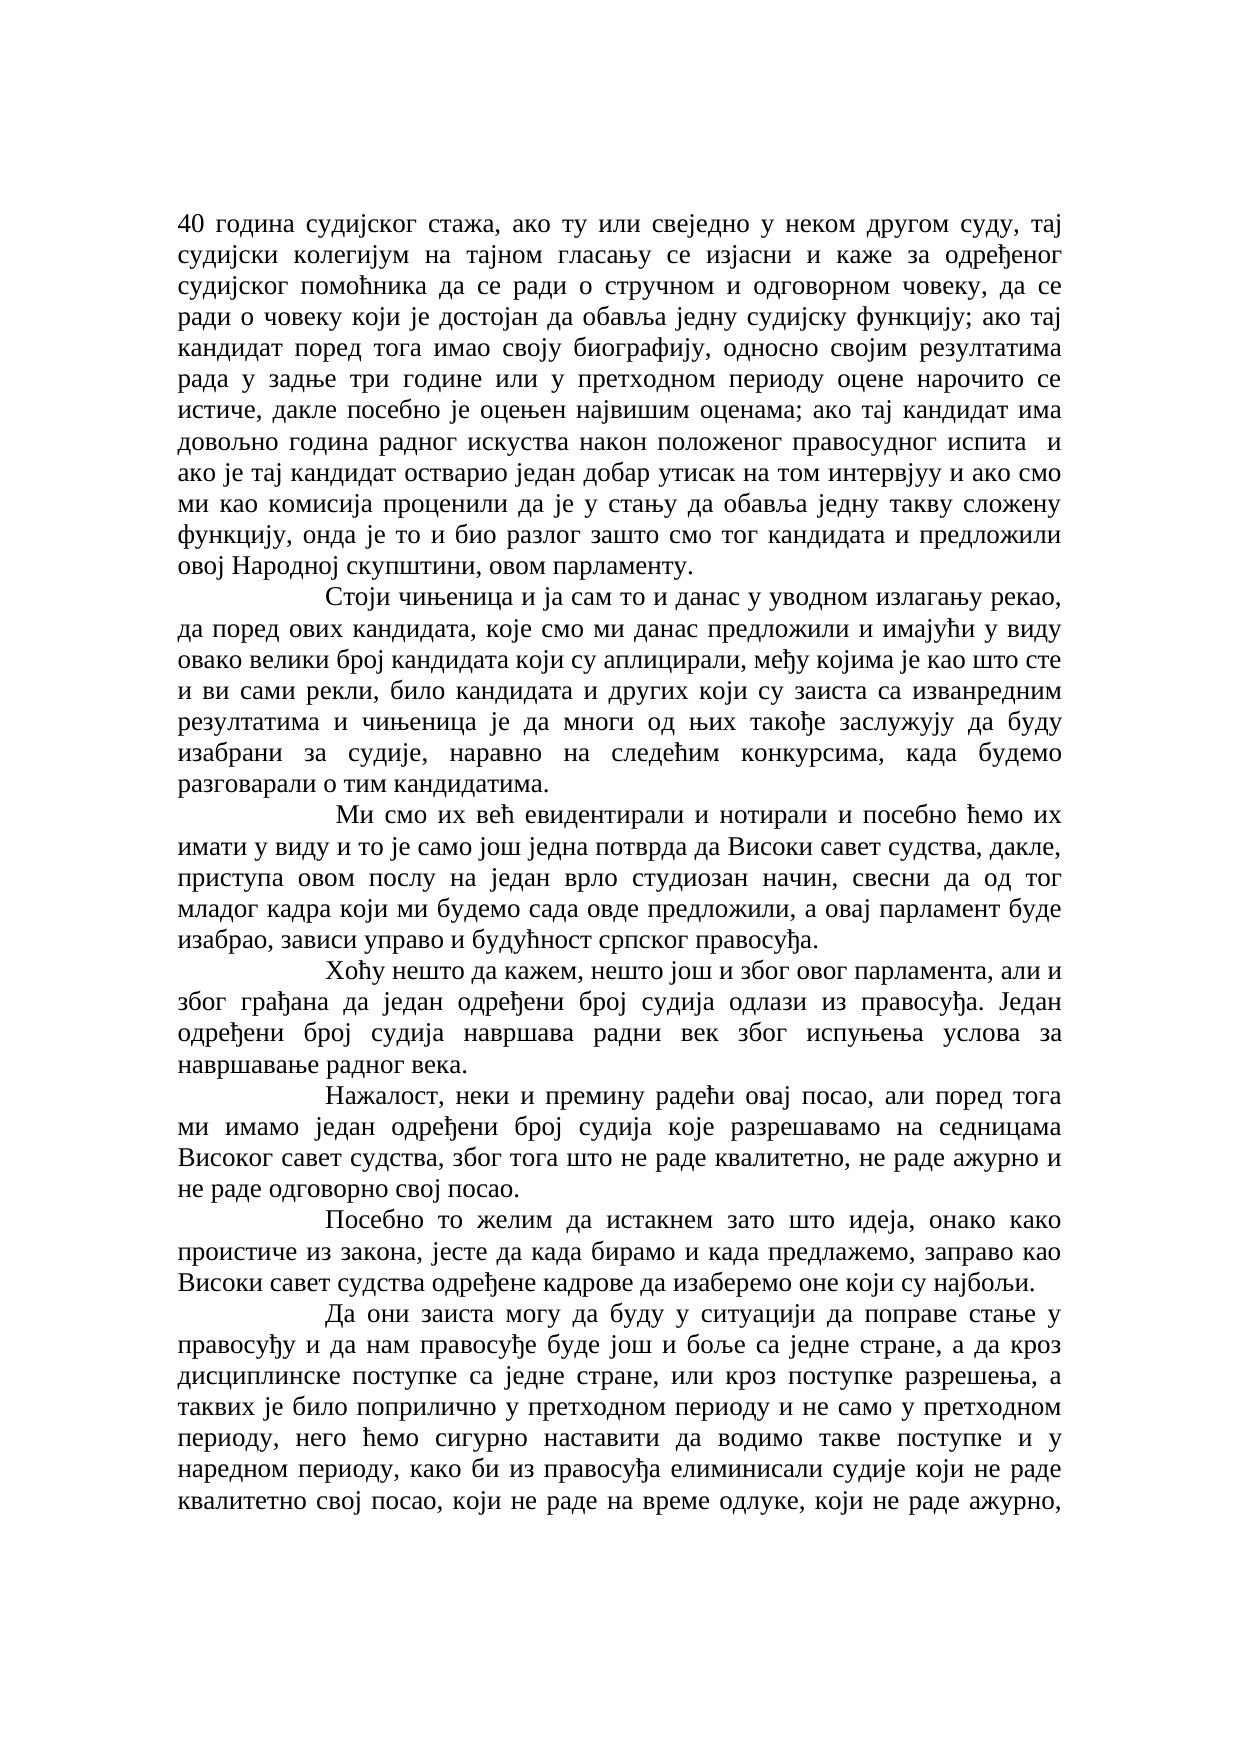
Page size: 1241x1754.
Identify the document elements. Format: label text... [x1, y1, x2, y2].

text Ми смо их већ евидентирали и нотирали и посебно ћемо их имати у виду и то је само још једна потврда да Високи савет судства, дакле, приступа овом послу на један врло студиозан начин, свесни да од тог младог кадра који ми будемо сада овде предложили, а овај парламент буде изабрао, зависи управо и будућност српског правосуђа. [177, 798, 1063, 954]
text Хоћу нешто да кажем, нешто још и због овог парламента, али и због грађана да један одређени број судија одлази из правосуђа. Један одређени број судија навршава радни век због испуњења услова за навршавање радног века. [177, 954, 1063, 1079]
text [177, 1297, 1063, 1515]
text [177, 207, 1063, 581]
text Нажалост, неки и премину радећи овај посао, али поред тога ми имамо један одређени број судија које разрешавамо на седницама Високог савет судства, због тога што не раде квалитетно, не раде ажурно и не раде одговорно свој посао. [177, 1079, 1063, 1203]
text Стоји чињеница и ја сам то и данас у уводном излагању рекао, да поред ових кандидата, које смо ми данас предложили и имајући у виду овако велики број кандидата који су аплицирали, међу којима је као што сте и ви сами рекли, било кандидата и других који су заиста са изванредним резултатима и чињеница је да многи од њих такође заслужују да буду изабрани за судије, наравно на следећим конкурсима, када будемо разговарали о тим кандидатима. [177, 581, 1063, 798]
text Посебно то желим да истакнем зато што идеја, онако како проистиче из закона, јесте да када бирамо и када предлажемо, заправо као Високи савет судства одређене кадрове да изаберемо оне који су најбољи. [177, 1203, 1063, 1297]
